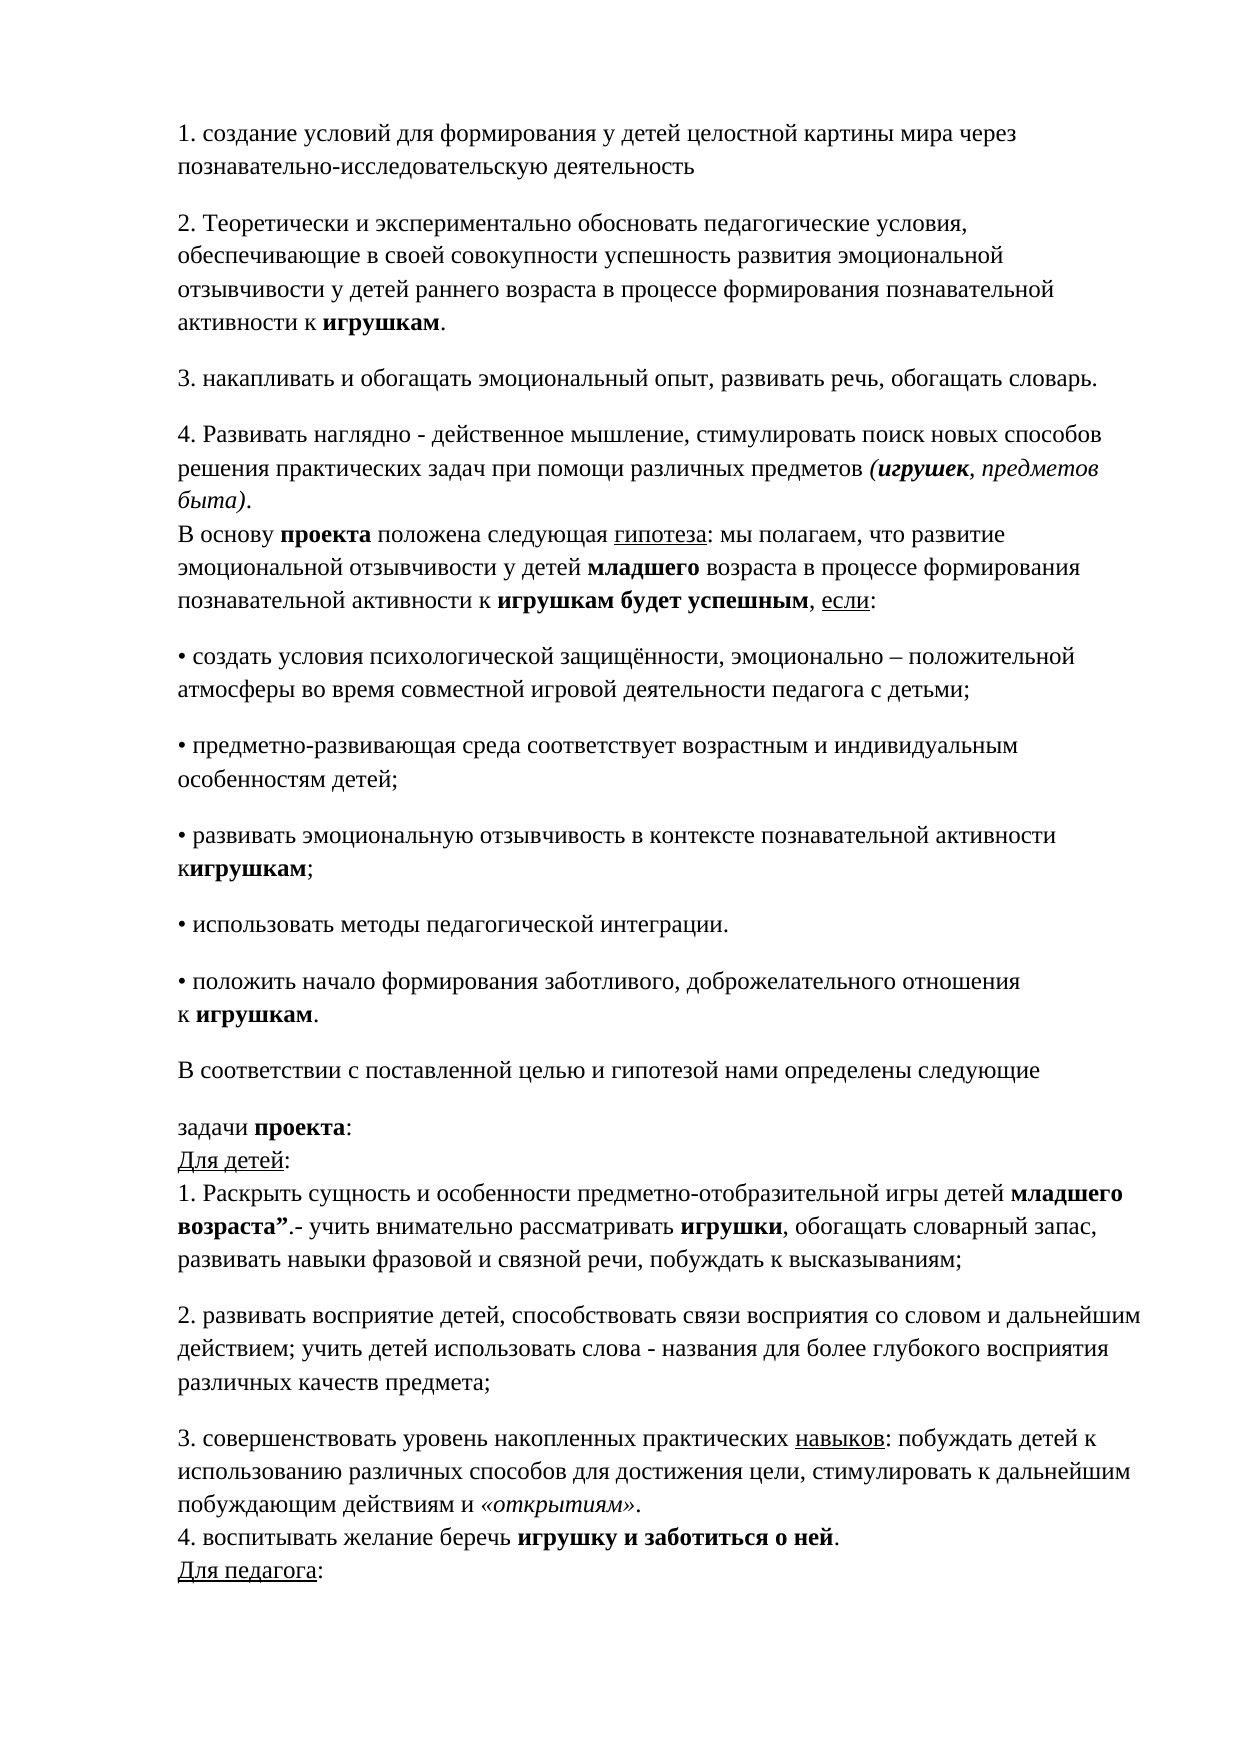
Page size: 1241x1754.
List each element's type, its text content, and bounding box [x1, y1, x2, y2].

text • положить начало формирования заботливого, доброжелательного отношения к игрушкам. [177, 966, 1152, 1028]
text • использовать методы педагогической интеграции. [177, 909, 1152, 938]
text 4. воспитывать желание беречь игрушку и заботиться о ней. [177, 1522, 1152, 1551]
text задачи проекта: [177, 1112, 1152, 1141]
text • создать условия психологической защищённости, эмоционально – положительной атмосферы во время совместной игровой деятельности педагога с детьми; [177, 641, 1152, 703]
text Для детей: [177, 1145, 1152, 1174]
text 3. накапливать и обогащать эмоциональный опыт, развивать речь, обогащать словарь. [177, 363, 1152, 392]
text 2. развивать восприятие детей, способствовать связи восприятия со словом и дальнейшим действием; учить детей использовать слова - названия для более глубокого восприятия различных качеств предмета; [177, 1301, 1152, 1395]
text 3. совершенствовать уровень накопленных практических навыков: побуждать детей к использованию различных способов для достижения цели, стимулировать к дальнейшим побуждающим действиям и «открытиям». [177, 1423, 1152, 1518]
text • развивать эмоциональную отзывчивость в контексте познавательной активности кигрушкам; [177, 820, 1152, 882]
text 2. Теоретически и экспериментально обосновать педагогические условия, обеспечивающие в своей совокупности успешность развития эмоциональной отзывчивости у детей раннего возраста в процессе формирования познавательной активности к игрушкам. [177, 208, 1152, 335]
text 1. создание условий для формирования у детей целостной картины мира через познавательно-исследовательскую деятельность [177, 118, 1152, 180]
text В соответствии с поставленной целью и гипотезой нами определены следующие [177, 1056, 1152, 1084]
text 4. Развивать наглядно - действенное мышление, стимулировать поиск новых способов решения практических задач при помощи различных предметов (игрушек, предметов быта). [177, 419, 1152, 514]
text 1. Раскрыть сущность и особенности предметно-отобразительной игры детей младшего возраста”.- учить внимательно рассматривать игрушки, обогащать словарный запас, развивать навыки фразовой и связной речи, побуждать к высказываниям; [177, 1178, 1152, 1273]
text Для педагога: [177, 1555, 1152, 1584]
text • предметно-развивающая среда соответствует возрастным и индивидуальным особенностям детей; [177, 731, 1152, 792]
text В основу проекта положена следующая гипотеза: мы полагаем, что развитие эмоциональной отзывчивости у детей младшего возраста в процессе формирования познавательной активности к игрушкам будет успешным, если: [177, 519, 1152, 613]
